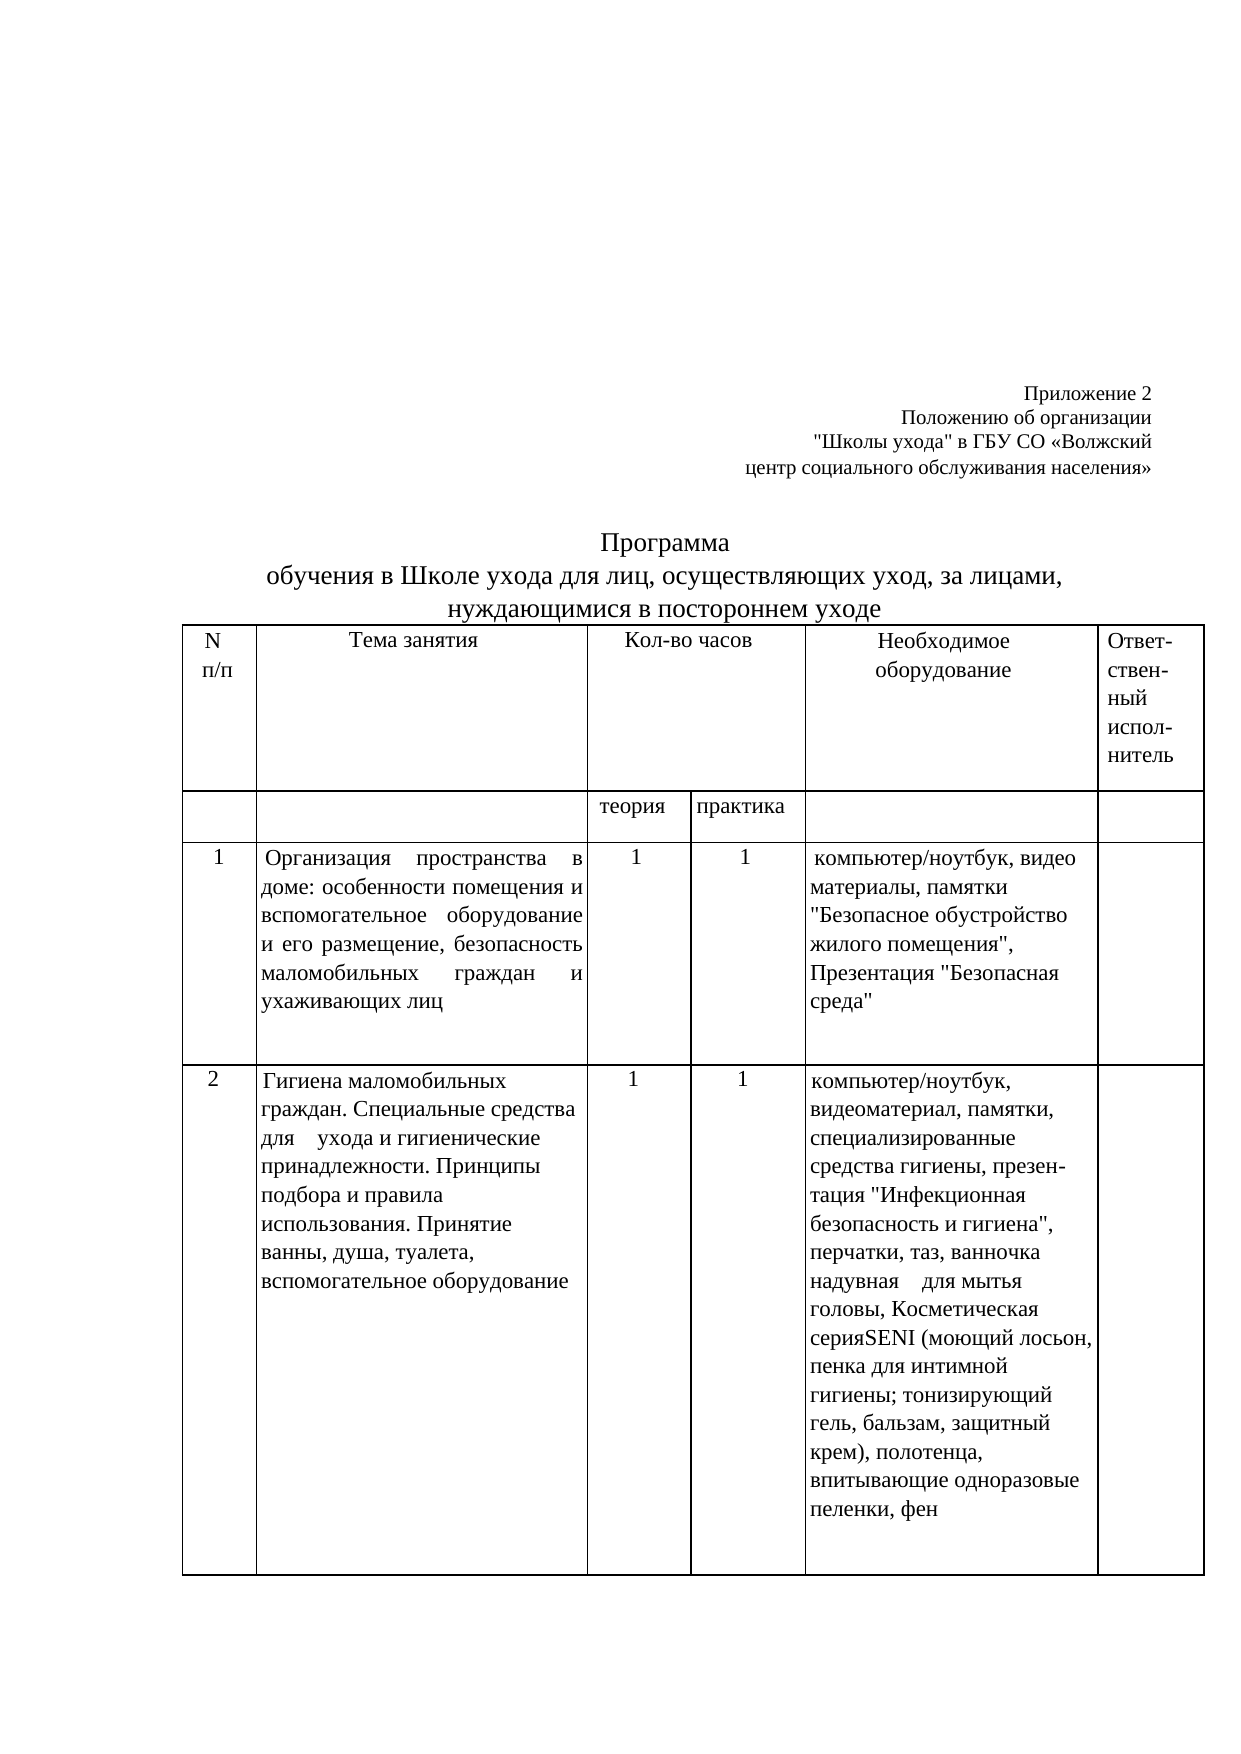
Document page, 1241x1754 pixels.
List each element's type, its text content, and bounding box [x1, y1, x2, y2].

table_cell компьютер/ноутбук, видеоматериал, памятки, специализированные средства гигиены, презентация "Инфекционная безопасность и гигиена", перчатки, таз, ванночка надувная для мытья головы, Косметическая серияSENI (моющий лосьон, пенка для интимной гигиены; тонизирующий гель, бальзам, защитный крем), полотенца, впитывающие одноразовые пеленки, фен [806, 1066, 1097, 1574]
text "Школы ухода" в ГБУ СО «Волжский центр социального обслуживания населения» [177, 429, 1152, 479]
table_cell практика [692, 792, 805, 841]
table_header Ответственный исполнитель [1099, 626, 1203, 790]
table_cell 1 [588, 843, 690, 1064]
table_cell 1 [692, 843, 805, 1064]
table_cell [183, 792, 256, 841]
table_cell 1 [692, 1066, 805, 1574]
table_cell [1099, 843, 1203, 1064]
table_cell 1 [588, 1066, 690, 1574]
table_cell 2 [183, 1066, 256, 1574]
table_cell 1 [183, 843, 256, 1064]
table_header Тема занятия [257, 626, 587, 790]
table_cell [257, 792, 587, 841]
table_cell [1099, 1066, 1203, 1574]
table_cell компьютер/ноутбук, видео материалы, памятки "Безопасное обустройство жилого помещения", Презентация "Безопасная среда" [806, 843, 1097, 1064]
text Положению об организации [177, 404, 1152, 429]
table_cell Организация пространства в доме: особенности помещения и вспомогательное оборудование и его размещение, безопасность маломобильных граждан и ухаживающих лиц [257, 843, 587, 1064]
text Приложение 2 [723, 352, 1152, 404]
table_header N п/п [183, 626, 256, 790]
table_header Необходимое оборудование [806, 626, 1097, 790]
table_cell [806, 792, 1097, 841]
table_cell теория [588, 792, 690, 841]
table_cell [1099, 792, 1203, 841]
table_header Кол-во часов [588, 626, 805, 790]
table_cell Гигиена маломобильных граждан. Специальные средства для ухода и гигиенические принадлежности. Принципы подбора и правила использования. Принятие ванны, душа, туалета, вспомогательное оборудование [257, 1066, 587, 1574]
text Программа [178, 525, 1152, 558]
text обучения в Школе ухода для лиц, осуществляющих уход, за лицами, нуждающимися в постороннем уходе [177, 558, 1152, 624]
